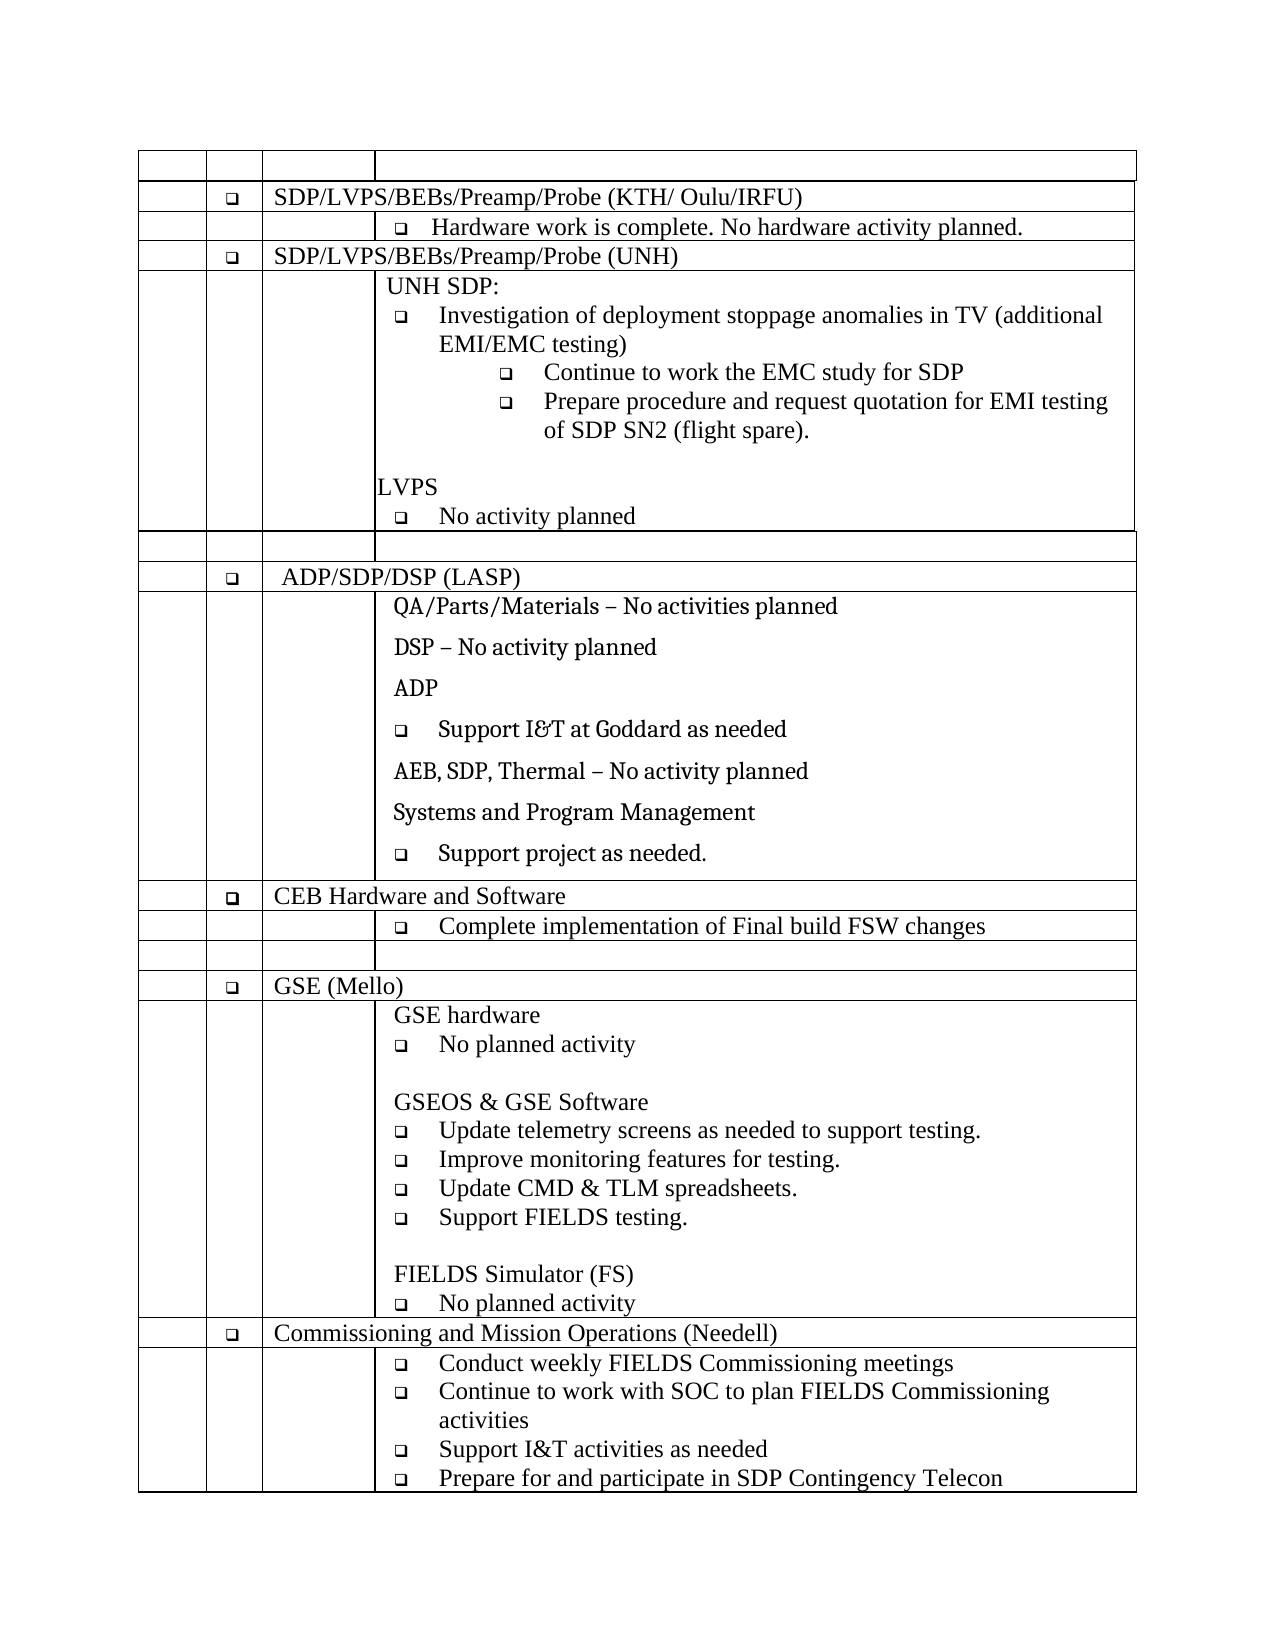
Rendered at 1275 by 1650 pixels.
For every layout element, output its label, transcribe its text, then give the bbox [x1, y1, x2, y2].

table_cell QA/Parts/Materials – No activities planned DSP – No activity planned ADP Support I&T at Goddard as needed AEB, SDP, Thermal – No activity planned Systems and Program Management Support project as needed. [376, 592, 1136, 880]
table_cell [139, 971, 206, 999]
table_cell [139, 881, 206, 910]
table_cell [263, 1001, 374, 1317]
table_header [139, 182, 206, 211]
table_header [207, 532, 262, 561]
table_header [376, 532, 1136, 561]
table_cell [207, 1001, 262, 1317]
table_cell [207, 271, 262, 530]
table_header [207, 182, 262, 211]
table_header [263, 532, 374, 561]
table_cell [207, 562, 262, 591]
table_cell [263, 592, 374, 880]
table_header [139, 532, 206, 561]
table_cell [139, 562, 206, 591]
table_cell [139, 941, 206, 970]
table_cell [207, 881, 262, 910]
table_cell SDP/LVPS/BEBs/Preamp/Probe (UNH) [263, 241, 1134, 270]
table_cell [139, 1348, 206, 1491]
table_cell UNH SDP: Investigation of deployment stoppage anomalies in TV (additional EMI/EMC testing) Continue to work the EMC study for SDP Prepare procedure and request quotation for EMI testing of SDP SN2 (flight spare). LVPS No activity planned [376, 271, 1134, 530]
table_cell [376, 941, 1136, 970]
table_cell [207, 971, 262, 999]
table_cell [207, 1318, 262, 1347]
table_cell [207, 1348, 262, 1491]
table_cell [139, 911, 206, 940]
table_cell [376, 1348, 1136, 1491]
table_cell Commissioning and Mission Operations (Needell) [263, 1318, 1136, 1347]
table_cell [207, 592, 262, 880]
table_cell [207, 241, 262, 270]
table_cell CEB Hardware and Software [263, 881, 1136, 910]
table_header SDP/LVPS/BEBs/Preamp/Probe (KTH/ Oulu/IRFU) [263, 182, 1134, 211]
table_cell [263, 212, 374, 240]
table_cell [139, 592, 206, 880]
table_cell [263, 911, 374, 940]
table_cell GSE hardware No planned activity GSEOS & GSE Software Update telemetry screens as needed to support testing. Improve monitoring features for testing. Update CMD & TLM spreadsheets. Support FIELDS testing. FIELDS Simulator (FS) No planned activity [376, 1001, 1136, 1317]
table_cell Hardware work is complete. No hardware activity planned. [376, 212, 1134, 240]
table_cell Complete implementation of Final build FSW changes [376, 911, 1136, 940]
table_cell [263, 151, 374, 180]
table_cell [207, 941, 262, 970]
table_cell [139, 1318, 206, 1347]
table_cell [263, 271, 374, 530]
table_cell [139, 241, 206, 270]
table_cell [376, 151, 1136, 180]
table_cell [207, 151, 262, 180]
table_cell [139, 212, 206, 240]
table_cell [207, 212, 262, 240]
table_cell ADP/SDP/DSP (LASP) [263, 562, 1136, 591]
table_cell [263, 941, 374, 970]
table_cell [139, 271, 206, 530]
table_cell [139, 151, 206, 180]
table_cell GSE (Mello) [263, 971, 1136, 999]
table_cell [263, 1348, 374, 1491]
table_cell [207, 911, 262, 940]
table_cell [139, 1001, 206, 1317]
